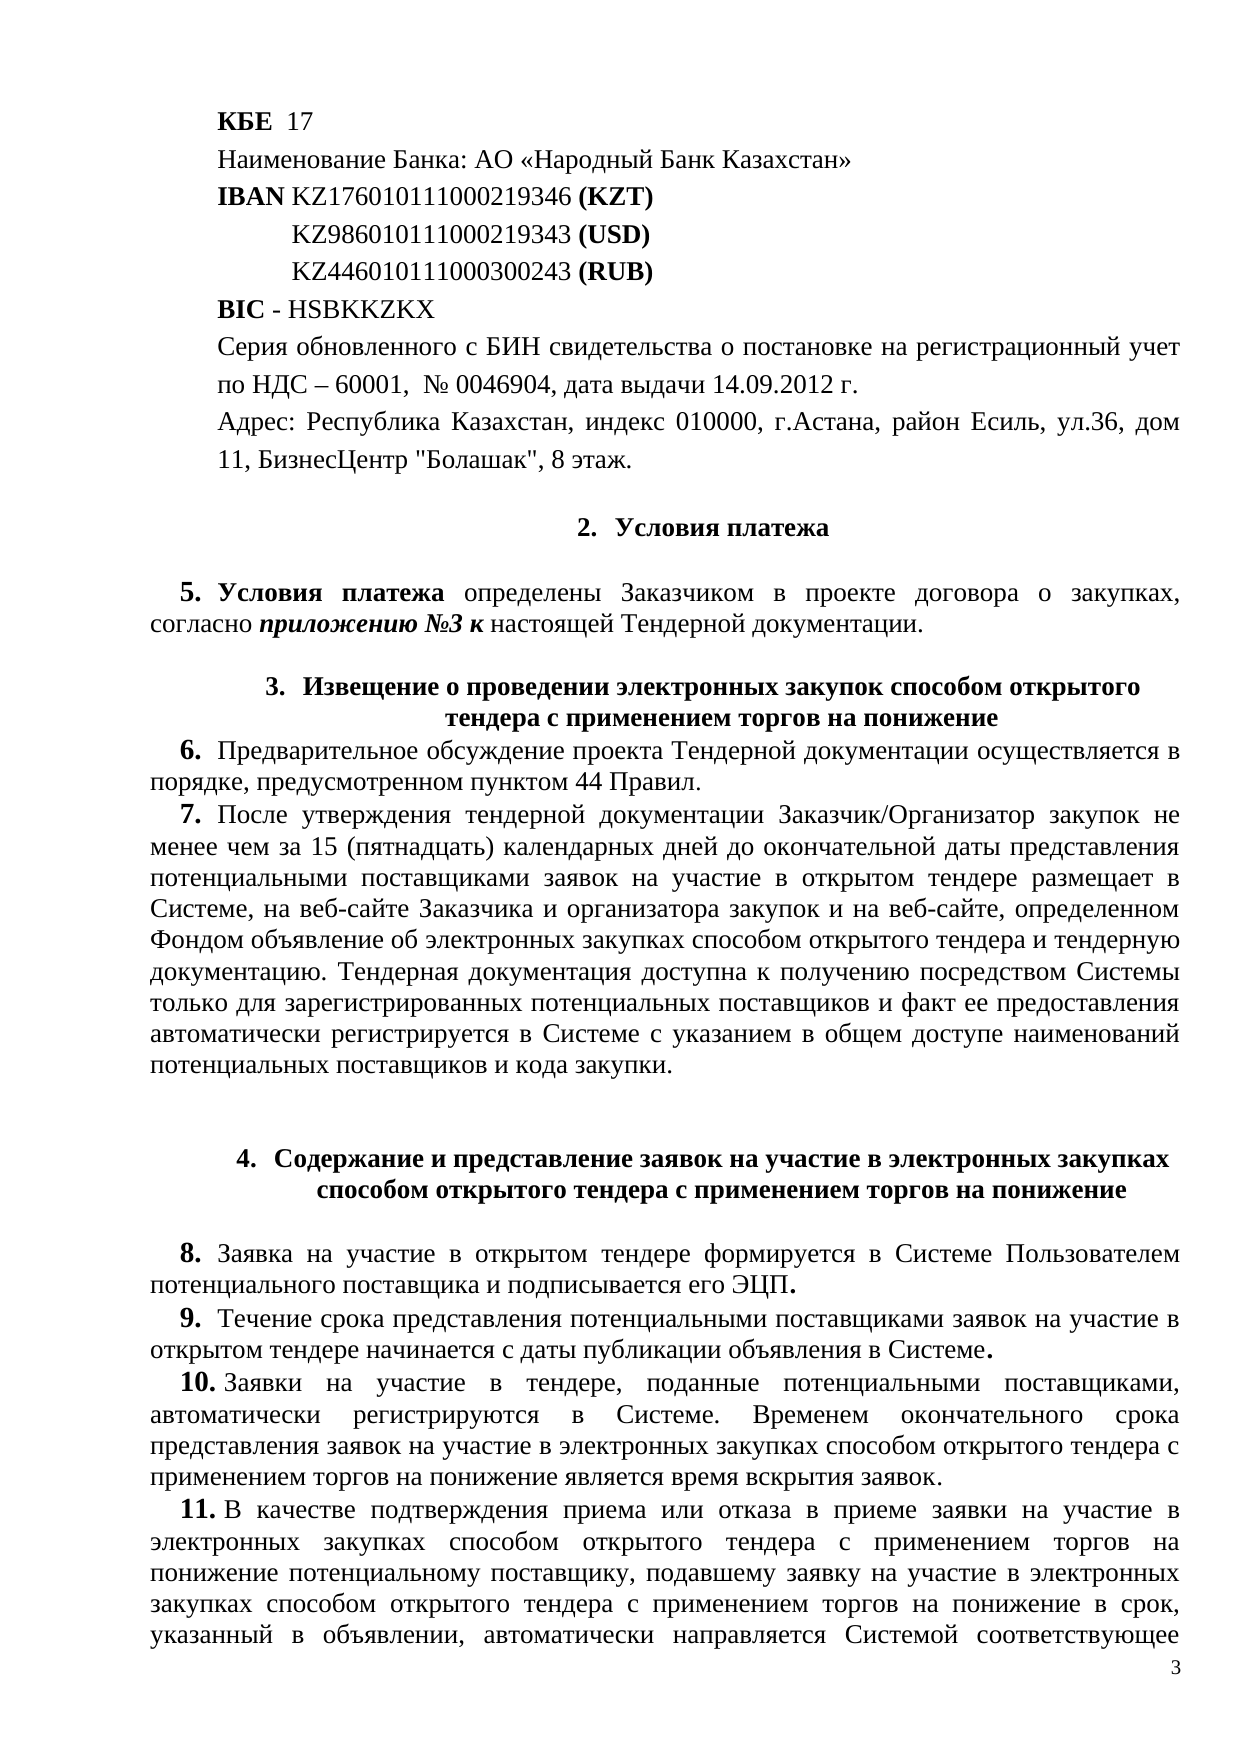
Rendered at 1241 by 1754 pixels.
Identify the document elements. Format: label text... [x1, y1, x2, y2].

list После утверждения тендерной документации Заказчик/Организатор закупок не менее чем за 15 (пятнадцать) календарных дней до окончательной даты представления потенциальными поставщиками заявок на участие в открытом тендере размещает в Системе, на веб-сайте Заказчика и организатора закупок и на веб-сайте, определенном Фондом объявление об электронных закупках способом открытого тендера и тендерную документацию. Тендерная документация доступна к получению посредством Системы только для зарегистрированных потенциальных поставщиков и факт ее предоставления автоматически регистрируется в Системе с указанием в общем доступе наименований потенциальных поставщиков и кода закупки. [150, 797, 1181, 1079]
list BIC - HSBKKZKX [217, 287, 1181, 324]
list IBAN KZ176010111000219346 (KZT) [217, 174, 1181, 212]
list КБЕ 17 Наименование Банка: АО «Народный Банк Казахстан» [217, 99, 1181, 174]
list Условия платежа [225, 512, 1181, 543]
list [150, 1491, 1181, 1649]
list Заявки на участие в тендере, поданные потенциальными поставщиками, автоматически регистрируются в Системе. Временем окончательного срока представления заявок на участие в электронных закупках способом открытого тендера с применением торгов на понижение является время вскрытия заявок. [150, 1364, 1181, 1491]
list Серия обновленного с БИН свидетельства о постановке на регистрационный учет по НДС – 60001, № 0046904, дата выдачи 14.09.2012 г. [217, 324, 1181, 399]
list KZ986010111000219343 (USD) [217, 212, 1181, 249]
list Течение срока представления потенциальными поставщиками заявок на участие в открытом тендере начинается с даты публикации объявления в Системе. [150, 1300, 1181, 1364]
list Условия платежа определены Заказчиком в проекте договора о закупках, согласно приложению №3 к настоящей Тендерной документации. [150, 574, 1181, 638]
list Предварительное обсуждение проекта Тендерной документации осуществляется в порядке, предусмотренном пунктом 44 Правил. [150, 732, 1181, 797]
list Заявка на участие в открытом тендере формируется в Системе Пользователем потенциального поставщика и подписывается его ЭЦП. [150, 1235, 1181, 1300]
list KZ446010111000300243 (RUB) [217, 249, 1181, 287]
list Извещение о проведении электронных закупок способом открытого тендера с применением торгов на понижение [225, 670, 1181, 732]
list Адрес: Республика Казахстан, индекс 010000, г.Астана, район Есиль, ул.36, дом 11, БизнесЦентр "Болашак", 8 этаж. [217, 399, 1181, 474]
list Содержание и представление заявок на участие в электронных закупках способом открытого тендера с применением торгов на понижение [225, 1142, 1181, 1204]
